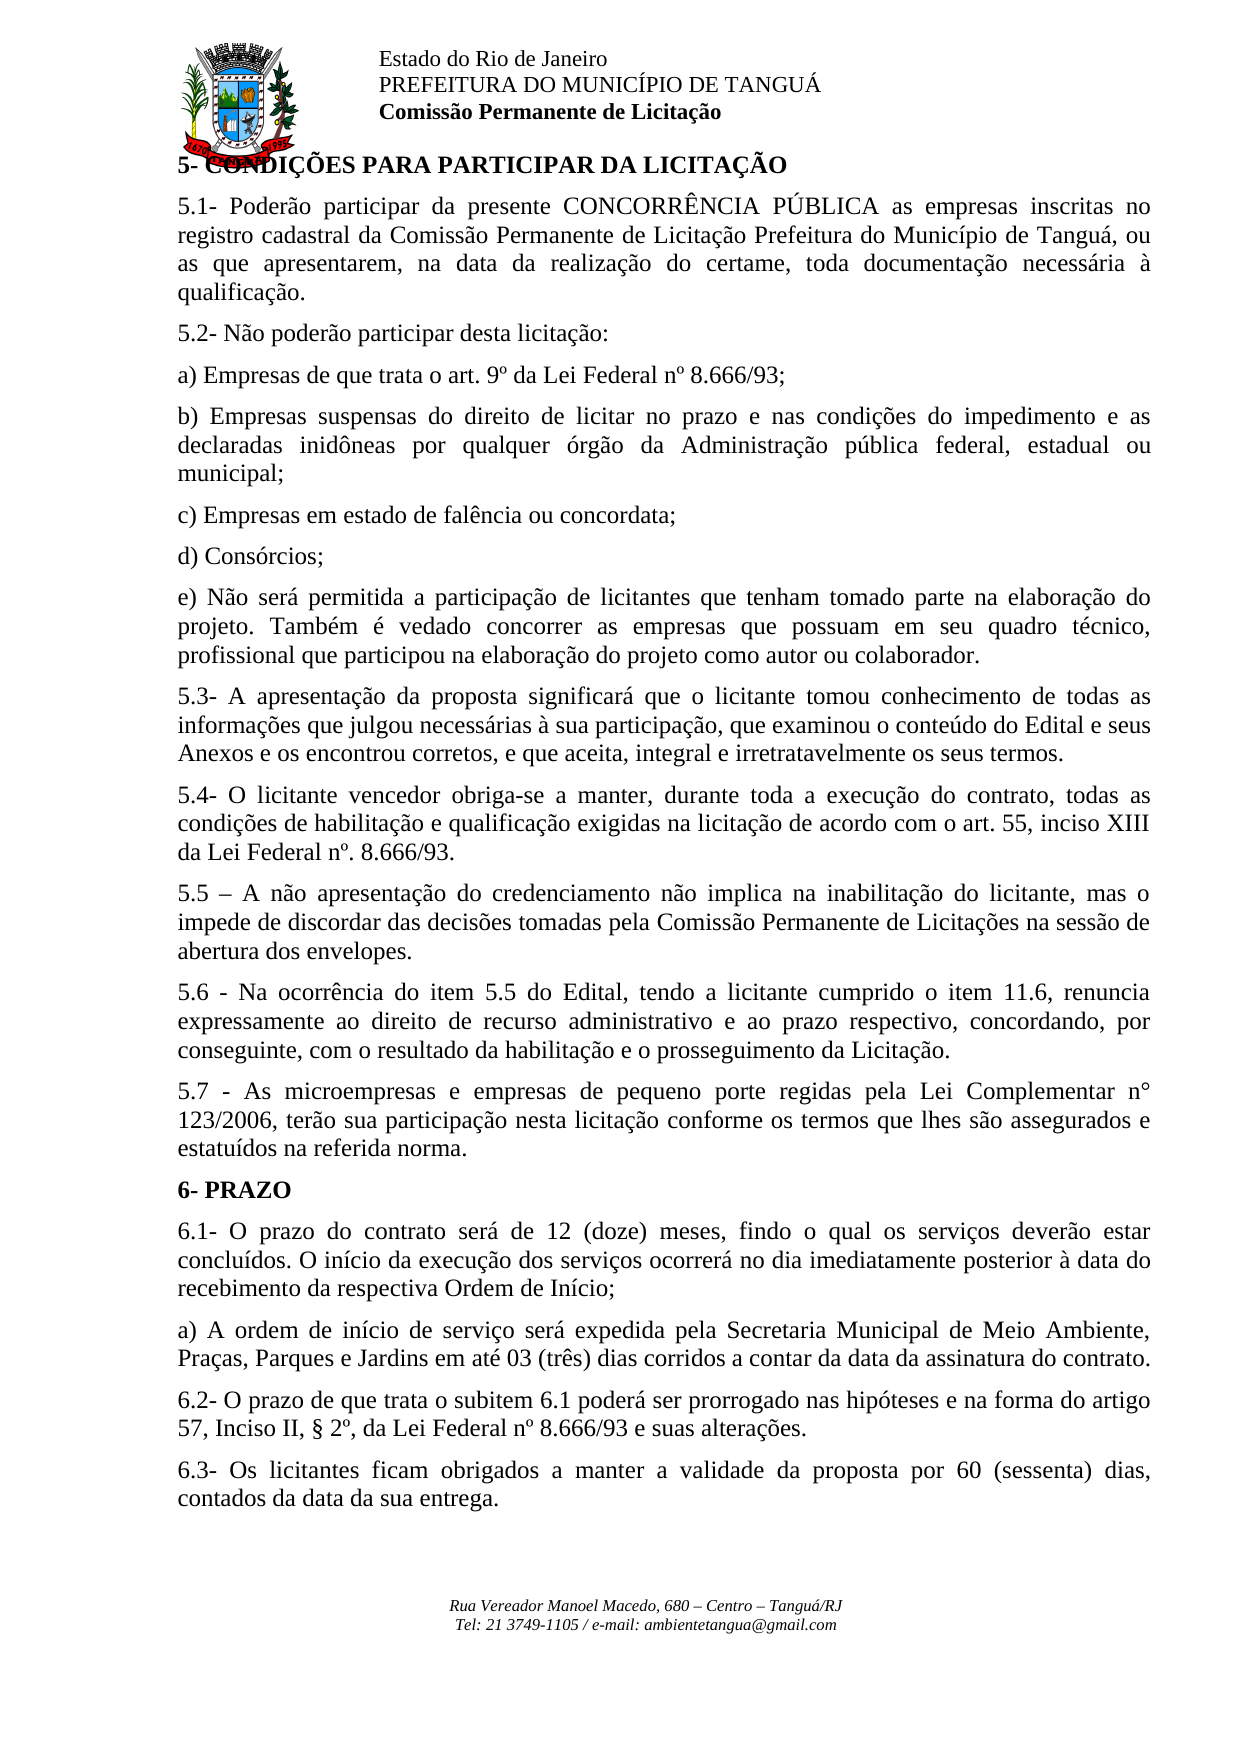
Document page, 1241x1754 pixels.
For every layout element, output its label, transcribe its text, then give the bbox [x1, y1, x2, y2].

text d) Consórcios; [177, 541, 1152, 570]
text 5- CONDIÇÕES PARA PARTICIPAR DA LICITAÇÃO [177, 150, 1152, 178]
text e) Não será permitida a participação de licitantes que tenham tomado parte na elaboração do projeto. Também é vedado concorrer as empresas que possuam em seu quadro técnico, profissional que participou na elaboração do projeto como autor ou colaborador. [177, 582, 1152, 668]
text 6.1- O prazo do contrato será de 12 (doze) meses, findo o qual os serviços deverão estar concluídos. O início da execução dos serviços ocorrerá no dia imediatamente posterior à data do recebimento da respectiva Ordem de Início; [177, 1216, 1152, 1302]
text 6- PRAZO [177, 1175, 1152, 1203]
text a) Empresas de que trata o art. 9º da Lei Federal nº 8.666/93; [177, 360, 1152, 388]
text 6.3- Os licitantes ficam obrigados a manter a validade da proposta por 60 (sessenta) dias, contados da data da sua entrega. [177, 1455, 1152, 1512]
text 5.7 - As microempresas e empresas de pequeno porte regidas pela Lei Complementar n° 123/2006, terão sua participação nesta licitação conforme os termos que lhes são assegurados e estatuídos na referida norma. [177, 1076, 1152, 1162]
text 5.5 – A não apresentação do credenciamento não implica na inabilitação do licitante, mas o impede de discordar das decisões tomadas pela Comissão Permanente de Licitações na sessão de abertura dos envelopes. [177, 878, 1152, 965]
text 5.2- Não poderão participar desta licitação: [177, 318, 1152, 347]
picture [149, 43, 324, 174]
text 5.4- O licitante vencedor obriga-se a manter, durante toda a execução do contrato, todas as condições de habilitação e qualificação exigidas na licitação de acordo com o art. 55, inciso XIII da Lei Federal nº. 8.666/93. [177, 780, 1152, 866]
text 5.6 - Na ocorrência do item 5.5 do Edital, tendo a licitante cumprido o item 11.6, renuncia expressamente ao direito de recurso administrativo e ao prazo respectivo, concordando, por conseguinte, com o resultado da habilitação e o prosseguimento da Licitação. [177, 977, 1152, 1063]
text 6.2- O prazo de que trata o subitem 6.1 poderá ser prorrogado nas hipóteses e na forma do artigo 57, Inciso II, § 2º, da Lei Federal nº 8.666/93 e suas alterações. [177, 1385, 1152, 1442]
text c) Empresas em estado de falência ou concordata; [177, 500, 1152, 528]
text a) A ordem de início de serviço será expedida pela Secretaria Municipal de Meio Ambiente, Praças, Parques e Jardins em até 03 (três) dias corridos a contar da data da assinatura do contrato. [177, 1315, 1152, 1372]
text 5.1- Poderão participar da presente CONCORRÊNCIA PÚBLICA as empresas inscritas no registro cadastral da Comissão Permanente de Licitação Prefeitura do Município de Tanguá, ou as que apresentarem, na data da realização do certame, toda documentação necessária à qualificação. [177, 191, 1152, 306]
text 5.3- A apresentação da proposta significará que o licitante tomou conhecimento de todas as informações que julgou necessárias à sua participação, que examinou o conteúdo do Edital e seus Anexos e os encontrou corretos, e que aceita, integral e irretratavelmente os seus termos. [177, 681, 1152, 767]
text b) Empresas suspensas do direito de licitar no prazo e nas condições do impedimento e as declaradas inidôneas por qualquer órgão da Administração pública federal, estadual ou municipal; [177, 401, 1152, 487]
